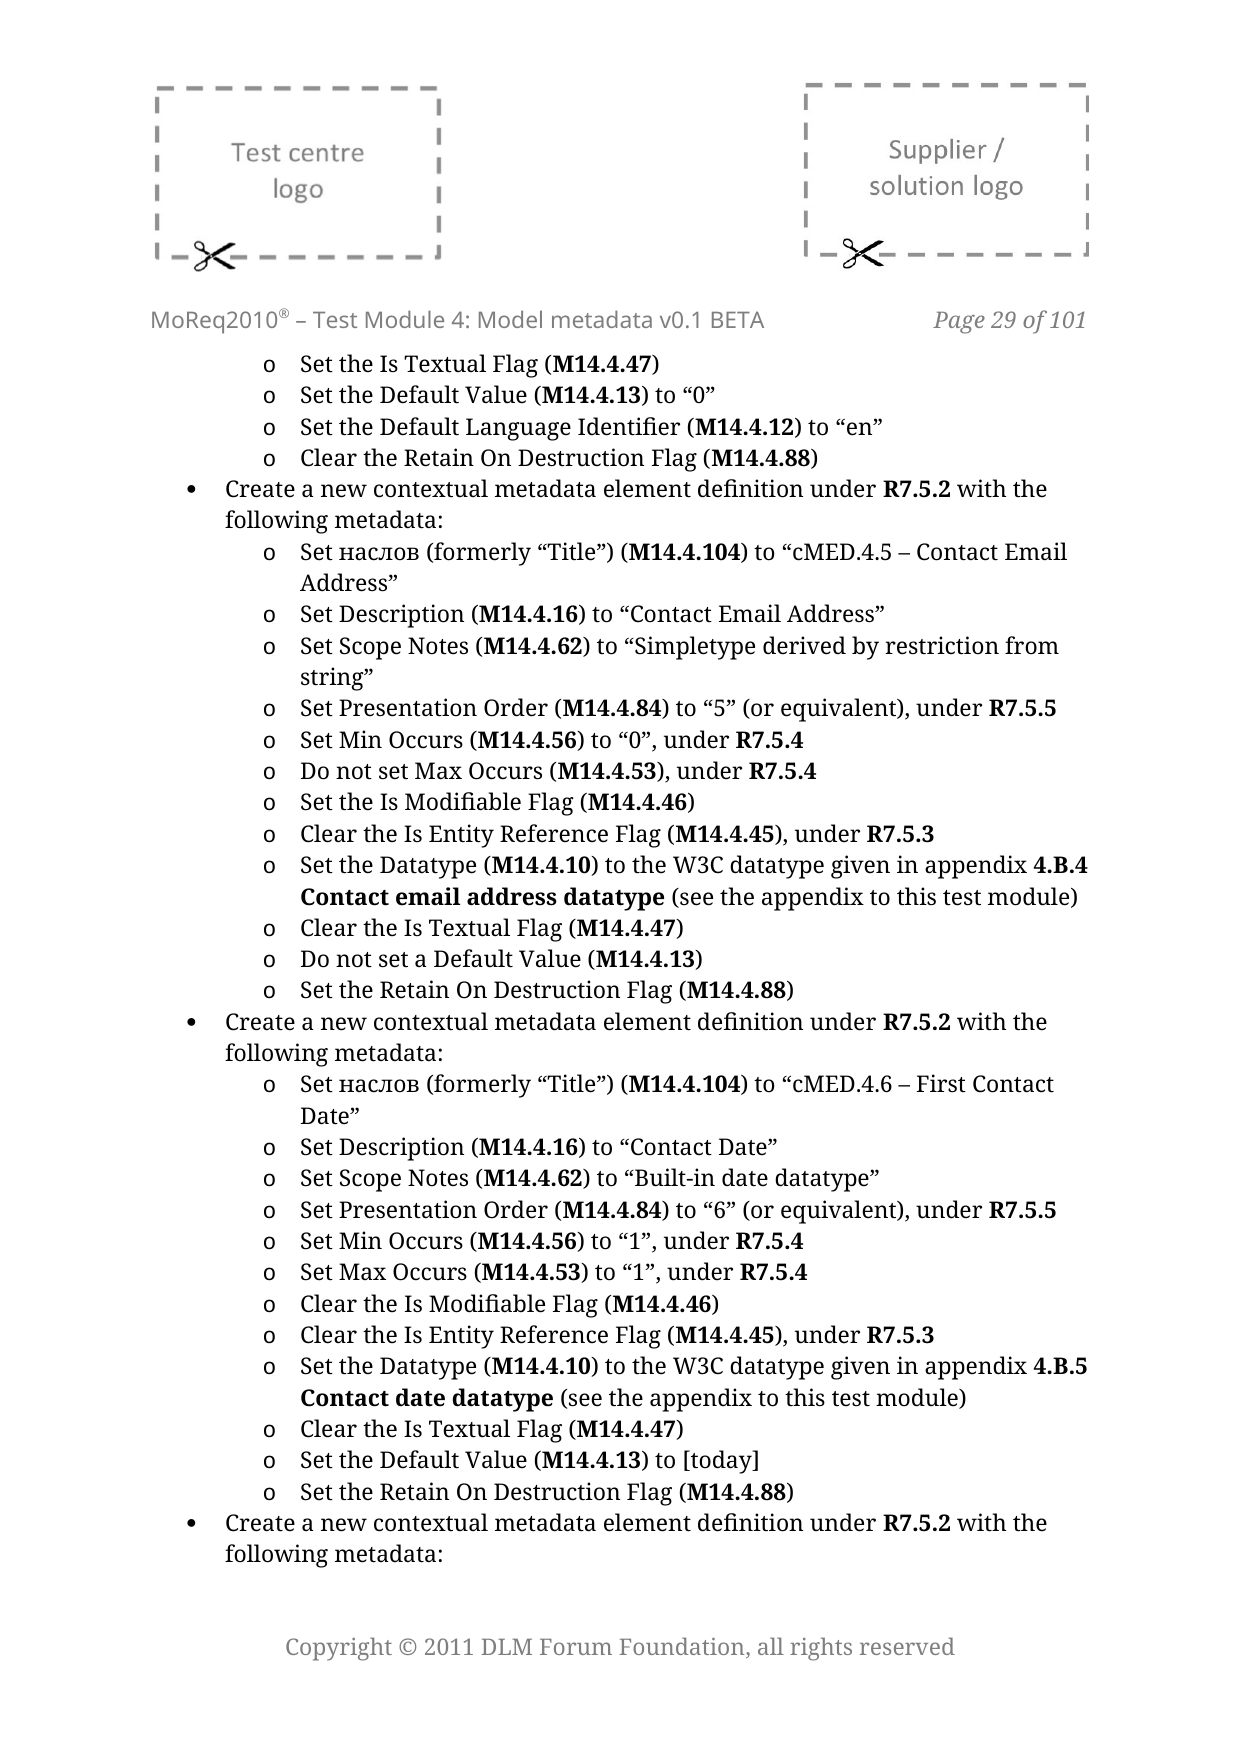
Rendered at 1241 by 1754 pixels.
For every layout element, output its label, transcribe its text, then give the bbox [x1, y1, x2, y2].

list Set the Datatype (M14.4.10) to the W3C datatype given in appendix 4.B.5 Contact date datatype (see the appendix to this test module) [262, 1350, 1090, 1413]
list Create a new contextual metadata element definition under R7.5.2 with the following metadata: [187, 473, 1090, 536]
list Set Scope Notes (M14.4.62) to “Simpletype derived by restriction from string” [262, 630, 1090, 692]
list Set Scope Notes (M14.4.62) to “Built-in date datatype” [262, 1162, 1090, 1193]
list Set the Default Language Identifier (M14.4.12) to “en” [262, 411, 1090, 442]
list Create a new contextual metadata element definition under R7.5.2 with the following metadata: [187, 1006, 1090, 1068]
list Clear the Retain On Destruction Flag (M14.4.88) [262, 442, 1090, 473]
list Set the Retain On Destruction Flag (M14.4.88) [262, 1476, 1090, 1507]
list Set the Is Textual Flag (M14.4.47) [262, 348, 1090, 379]
list Set Presentation Order (M14.4.84) to “5” (or equivalent), under R7.5.5 [262, 692, 1090, 724]
list Clear the Is Entity Reference Flag (M14.4.45), under R7.5.3 [262, 818, 1090, 849]
list Set Description (M14.4.16) to “Contact Date” [262, 1131, 1090, 1162]
list Set Min Occurs (M14.4.56) to “1”, under R7.5.4 [262, 1225, 1090, 1256]
list Set наслов (formerly “Title”) (M14.4.104) to “cMED.4.5 – Contact Email Address” [262, 536, 1090, 598]
list Set наслов (formerly “Title”) (M14.4.104) to “cMED.4.6 – First Contact Date” [262, 1068, 1090, 1131]
list Clear the Is Entity Reference Flag (M14.4.45), under R7.5.3 [262, 1319, 1090, 1350]
list Clear the Is Textual Flag (M14.4.47) [262, 1413, 1090, 1444]
picture [150, 79, 442, 273]
list Set the Is Modifiable Flag (M14.4.46) [262, 786, 1090, 818]
list Set the Datatype (M14.4.10) to the W3C datatype given in appendix 4.B.4 Contact email address datatype (see the appendix to this test module) [262, 849, 1090, 912]
list Create a new contextual metadata element definition under R7.5.2 with the following metadata: [187, 1507, 1090, 1569]
list Clear the Is Textual Flag (M14.4.47) [262, 912, 1090, 943]
list Do not set a Default Value (M14.4.13) [262, 943, 1090, 974]
list Set the Default Value (M14.4.13) to [today] [262, 1444, 1090, 1476]
picture [801, 79, 1089, 272]
list Do not set Max Occurs (M14.4.53), under R7.5.4 [262, 755, 1090, 786]
list Set Description (M14.4.16) to “Contact Email Address” [262, 598, 1090, 630]
list Set the Default Value (M14.4.13) to “0” [262, 379, 1090, 411]
list Clear the Is Modifiable Flag (M14.4.46) [262, 1288, 1090, 1319]
list Set the Retain On Destruction Flag (M14.4.88) [262, 974, 1090, 1006]
list Set Presentation Order (M14.4.84) to “6” (or equivalent), under R7.5.5 [262, 1193, 1090, 1225]
list Set Min Occurs (M14.4.56) to “0”, under R7.5.4 [262, 724, 1090, 755]
list Set Max Occurs (M14.4.53) to “1”, under R7.5.4 [262, 1256, 1090, 1288]
